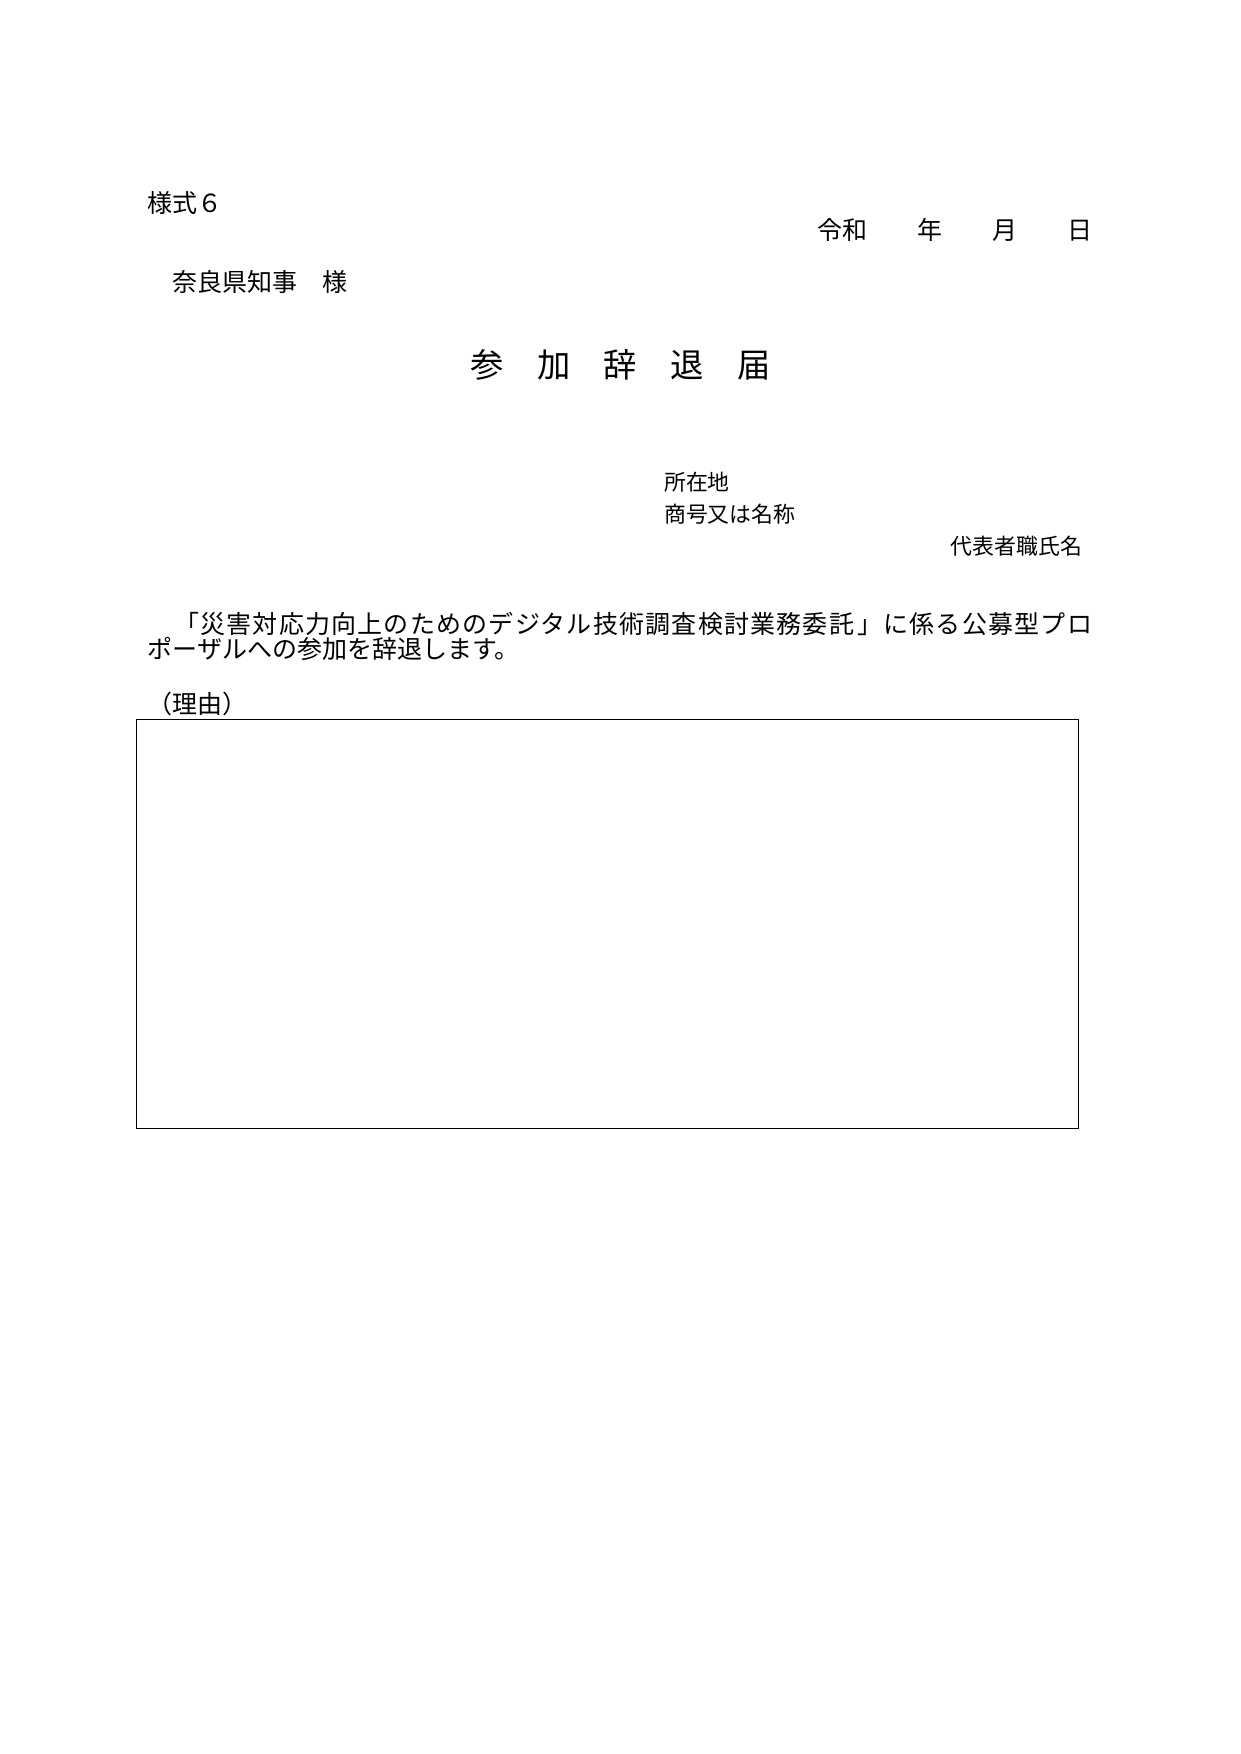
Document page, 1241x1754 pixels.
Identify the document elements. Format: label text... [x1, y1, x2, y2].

text 奈良県知事 様 [148, 270, 1092, 297]
text 参加辞退届 [148, 348, 1092, 384]
text 「災害対応力向上のためのデジタル技術調査検討業務委託」に係る公募型プロポーザルへの参加を辞退します。 [148, 611, 1092, 666]
text 商号又は名称 [148, 497, 1092, 529]
text （理由） [148, 691, 1092, 718]
text 令和 年 月 日 [148, 217, 1092, 245]
text 代表者職氏名 [148, 529, 1082, 560]
text 様式６ [148, 190, 1092, 217]
table_header [137, 720, 1078, 1128]
text 所在地 [148, 465, 1092, 497]
